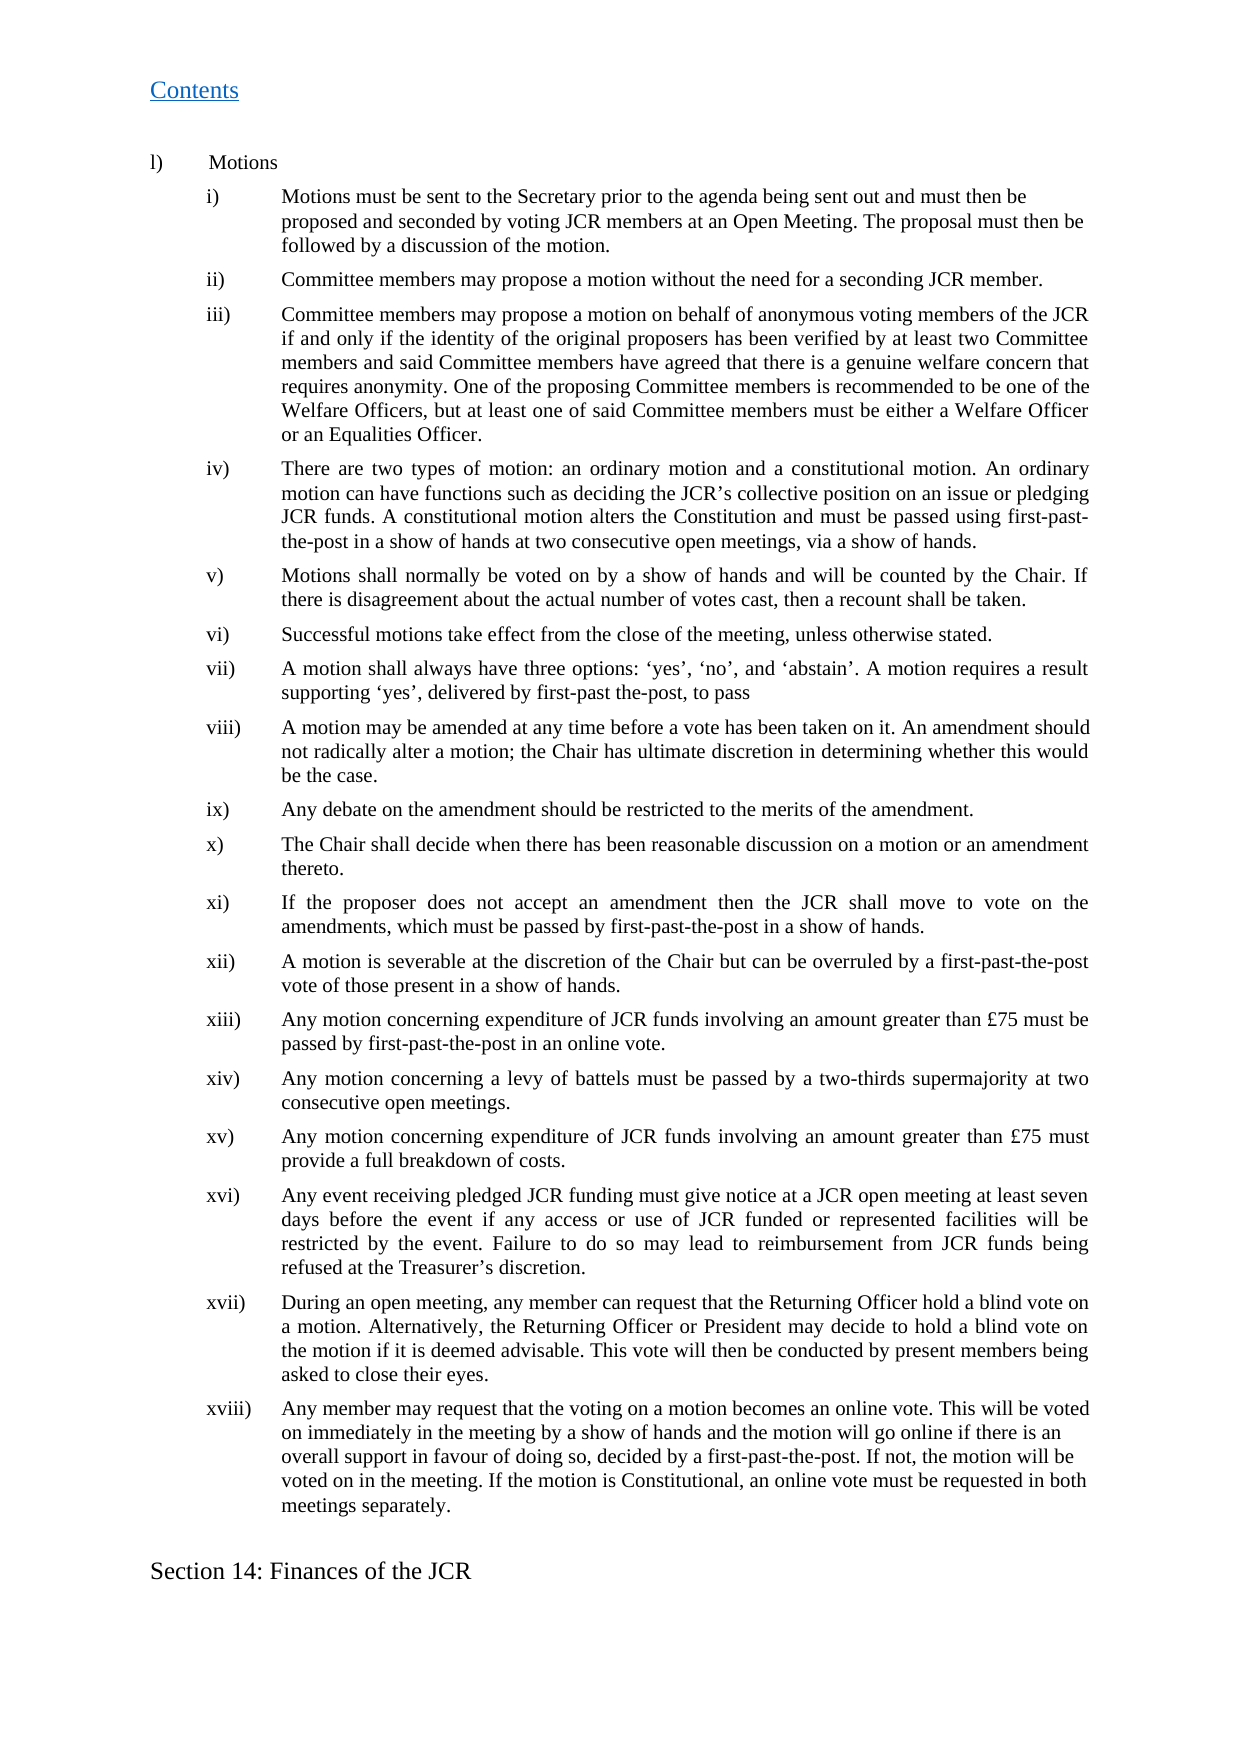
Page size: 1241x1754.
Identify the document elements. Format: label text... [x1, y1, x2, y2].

list There are two types of motion: an ordinary motion and a constitutional motion. An ordinary motion can have functions such as deciding the JCR’s collective position on an issue or pledging JCR funds. A constitutional motion alters the Constitution and must be passed using first-past-the-post in a show of hands at two consecutive open meetings, via a show of hands. [206, 456, 1090, 553]
list Any debate on the amendment should be restricted to the merits of the amendment. [206, 797, 1090, 821]
list A motion may be amended at any time before a vote has been taken on it. An amendment should not radically alter a motion; the Chair has ultimate discretion in determining whether this would be the case. [206, 714, 1090, 787]
list Committee members may propose a motion without the need for a seconding JCR member. [206, 267, 1090, 291]
list Motions shall normally be voted on by a show of hands and will be counted by the Chair. If there is disagreement about the actual number of votes cast, then a recount shall be taken. [206, 563, 1090, 611]
list Committee members may propose a motion on behalf of anonymous voting members of the JCR if and only if the identity of the original proposers has been verified by at least two Committee members and said Committee members have agreed that there is a genuine welfare concern that requires anonymity. One of the proposing Committee members is recommended to be one of the Welfare Officers, but at least one of said Committee members must be either a Welfare Officer or an Equalities Officer. [206, 302, 1090, 446]
subtitle Section 14: Finances of the JCR [150, 1556, 1090, 1584]
list Motions [150, 150, 1090, 174]
list The Chair shall decide when there has been reasonable discussion on a motion or an amendment thereto. [206, 832, 1090, 880]
list Successful motions take effect from the close of the meeting, unless otherwise stated. [206, 622, 1090, 646]
list A motion shall always have three options: ‘yes’, ‘no’, and ‘abstain’. A motion requires a result supporting ‘yes’, delivered by first-past the-post, to pass [206, 656, 1090, 704]
list During an open meeting, any member can request that the Returning Officer hold a blind vote on a motion. Alternatively, the Returning Officer or President may decide to hold a blind vote on the motion if it is deemed advisable. This vote will then be conducted by present members being asked to close their eyes. [206, 1289, 1090, 1386]
list A motion is severable at the discretion of the Chair but can be overruled by a first-past-the-post vote of those present in a show of hands. [206, 949, 1090, 997]
list Motions must be sent to the Secretary prior to the agenda being sent out and must then be proposed and seconded by voting JCR members at an Open Meeting. The proposal must then be followed by a discussion of the motion. [206, 184, 1090, 257]
list Any motion concerning a levy of battels must be passed by a two-thirds supermajority at two consecutive open meetings. [206, 1066, 1090, 1114]
list If the proposer does not accept an amendment then the JCR shall move to vote on the amendments, which must be passed by first-past-the-post in a show of hands. [206, 890, 1090, 938]
list Any motion concerning expenditure of JCR funds involving an amount greater than £75 must be passed by first-past-the-post in an online vote. [206, 1007, 1090, 1055]
list Any event receiving pledged JCR funding must give notice at a JCR open meeting at least seven days before the event if any access or use of JCR funded or represented facilities will be restricted by the event. Failure to do so may lead to reimbursement from JCR funds being refused at the Treasurer’s discretion. [206, 1183, 1090, 1279]
list Any member may request that the voting on a motion becomes an online vote. This will be voted on immediately in the meeting by a show of hands and the motion will go online if there is an overall support in favour of doing so, decided by a first-past-the-post. If not, the motion will be voted on in the meeting. If the motion is Constitutional, an online vote must be requested in both meetings separately. [206, 1396, 1090, 1517]
list Any motion concerning expenditure of JCR funds involving an amount greater than £75 must provide a full breakdown of costs. [206, 1124, 1090, 1172]
